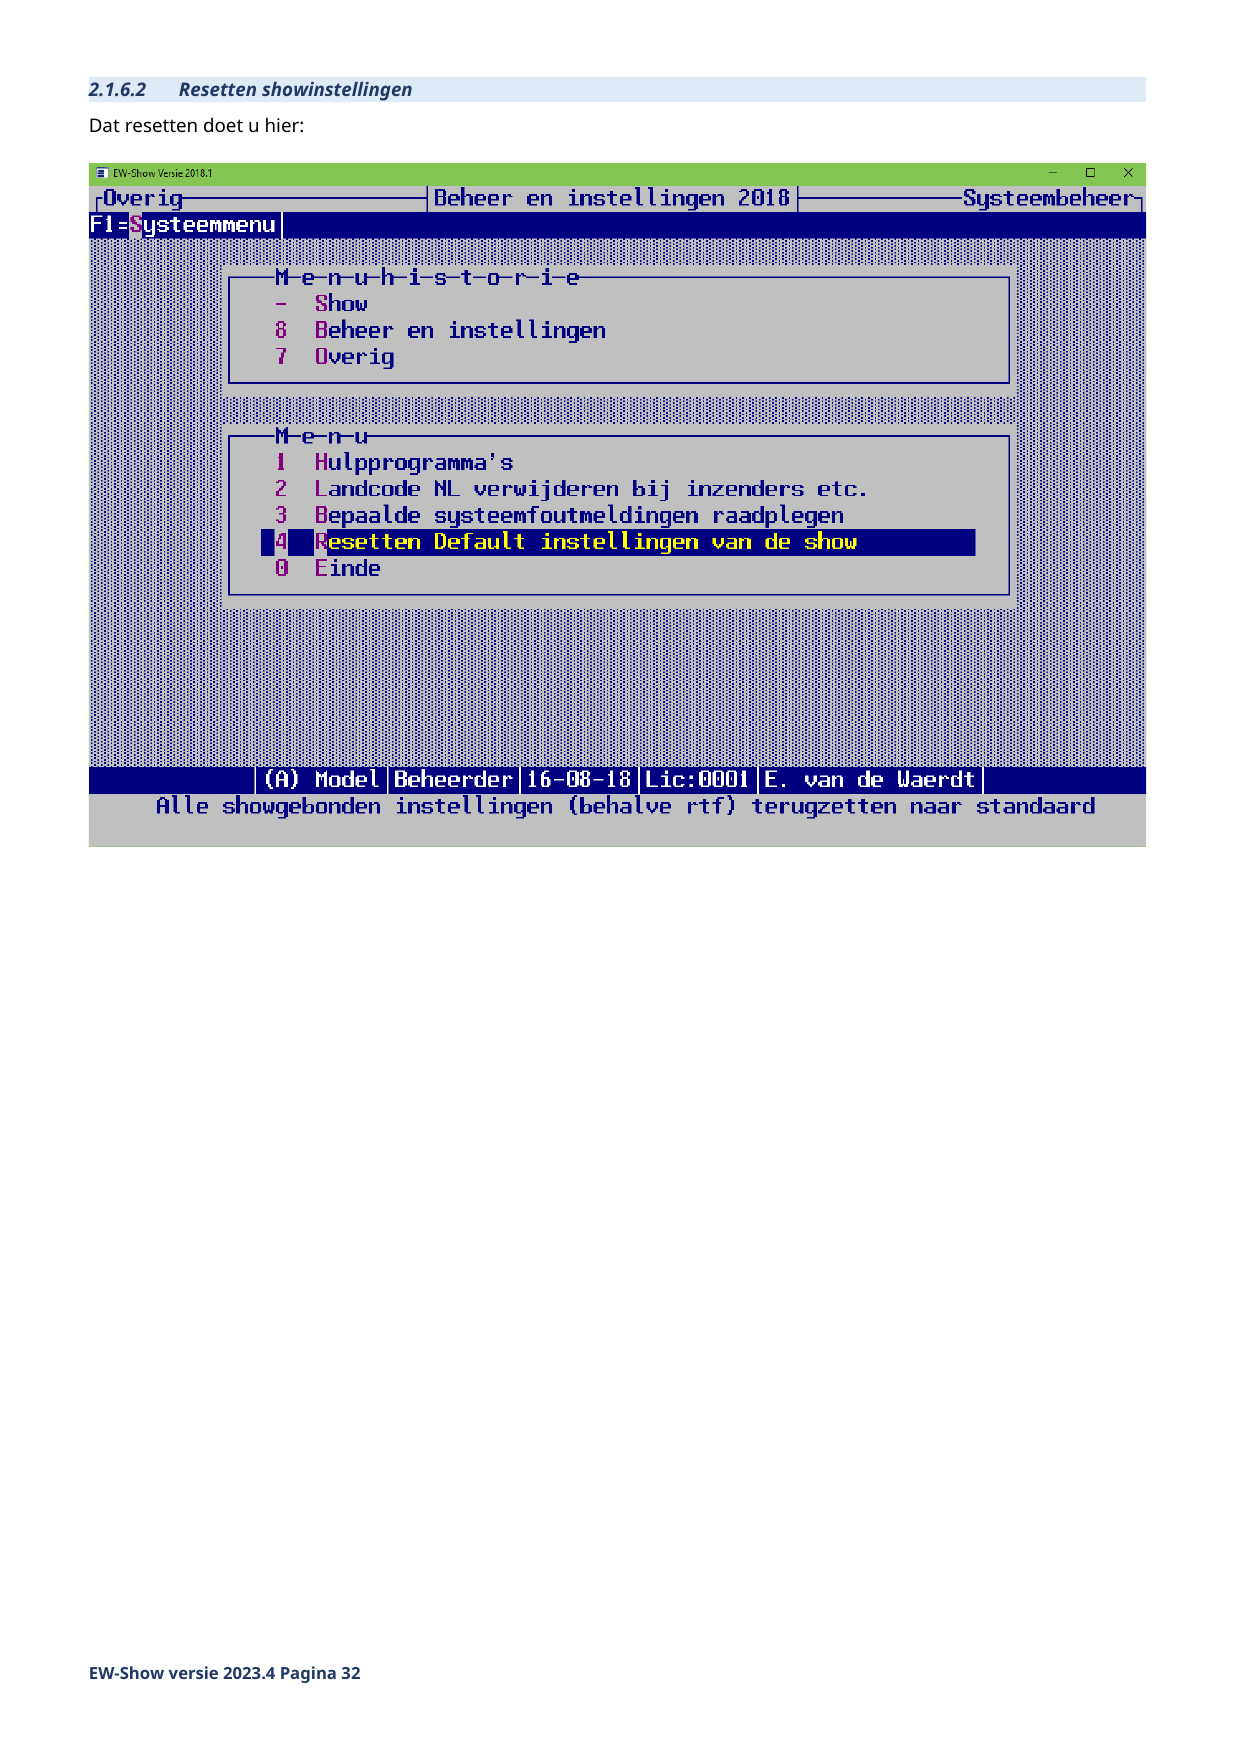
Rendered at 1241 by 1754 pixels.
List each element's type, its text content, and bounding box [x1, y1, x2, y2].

picture [88, 163, 1147, 847]
text Dat resetten doet u hier: [89, 112, 1146, 138]
subtitle Resetten showinstellingen [89, 77, 1146, 102]
